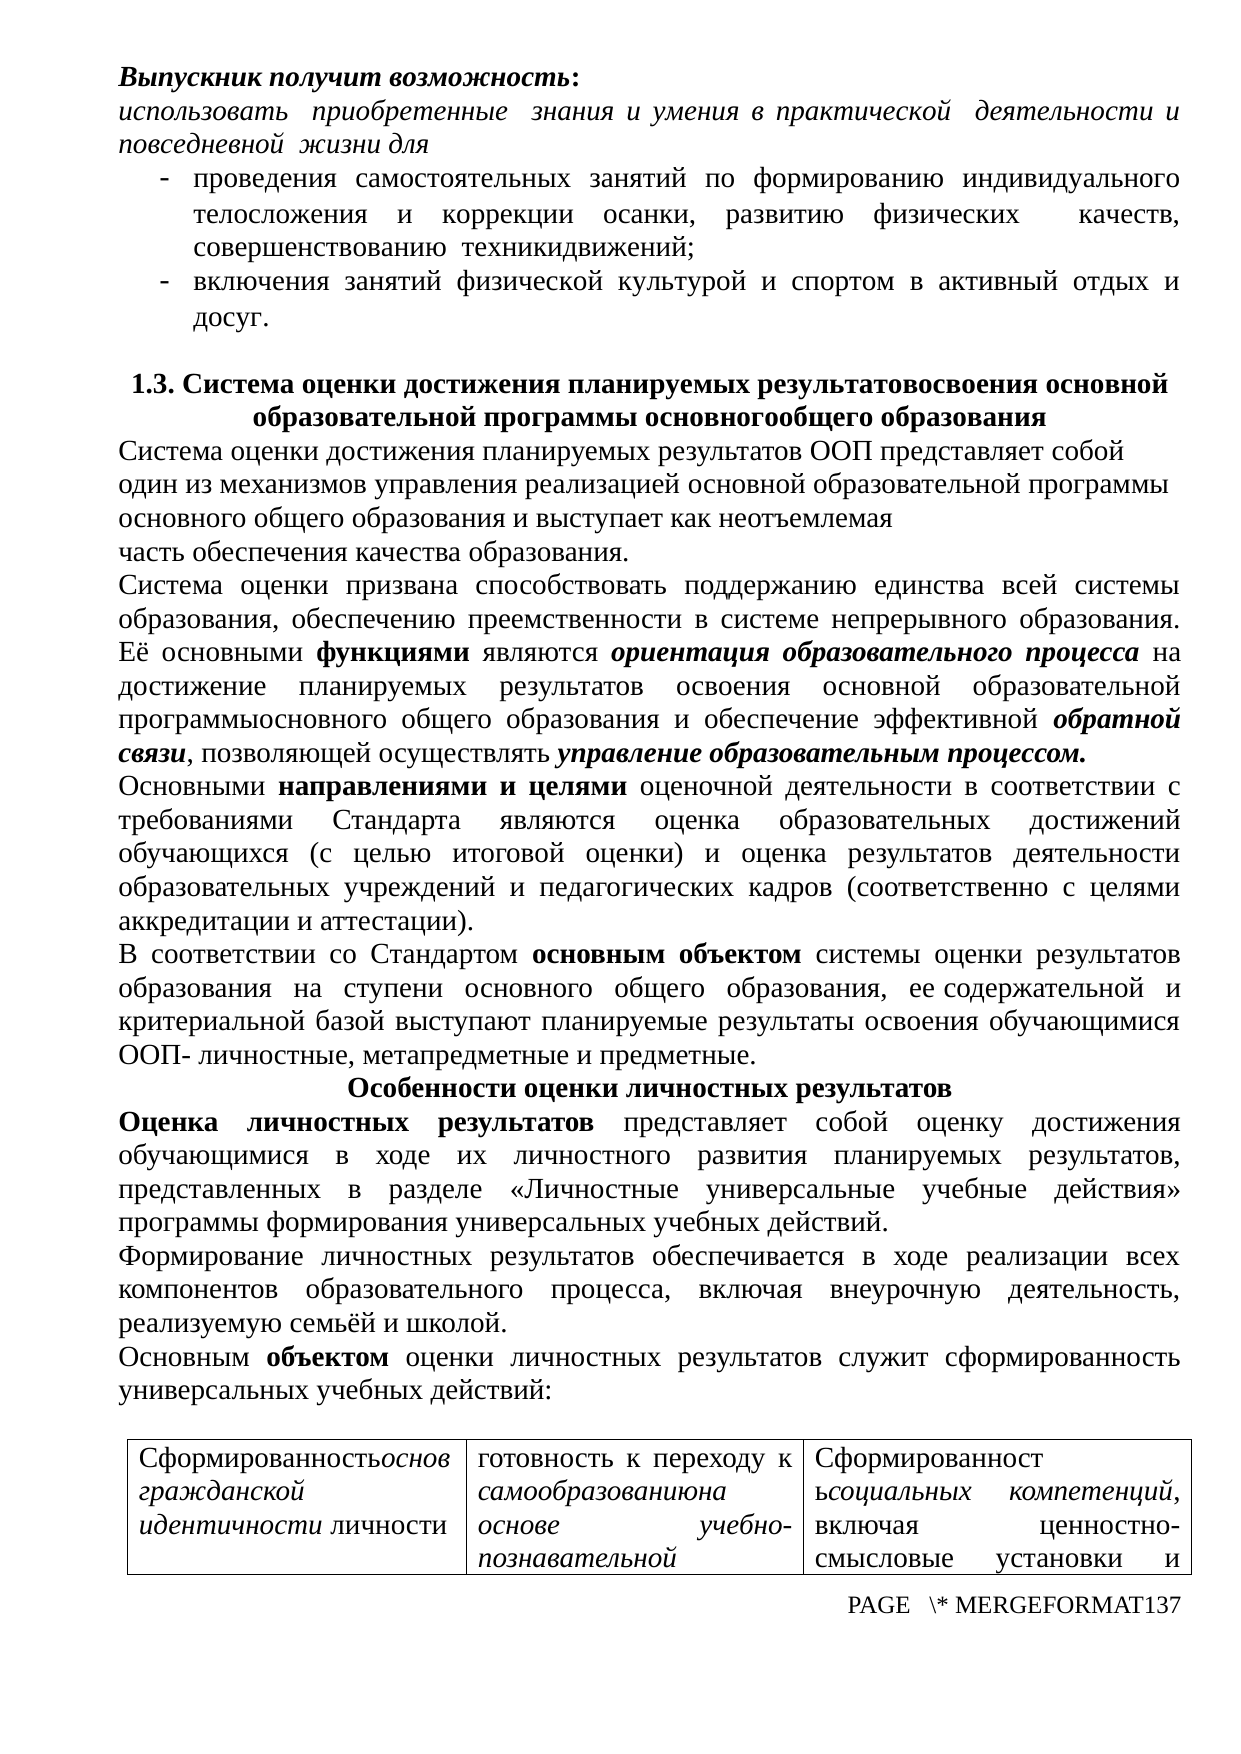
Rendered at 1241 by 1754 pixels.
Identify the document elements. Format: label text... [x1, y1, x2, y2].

list проведения самостоятельных занятий по формированию индивидуального телосложения и коррекции осанки, развитию физических качеств, совершенствованию техникидвижений; [156, 160, 1181, 263]
text Основными направлениями и целями оценочной деятельности в соответствии с требованиями Стандарта являются оценка образовательных достижений обучающихся (с целью итоговой оценки) и оценка результатов деятельности образовательных учреждений и педагогических кадров (соответственно с целями аккредитации и аттестации). [118, 768, 1181, 936]
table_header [804, 1440, 1191, 1574]
text Оценка личностных результатов представляет собой оценку достижения обучающимися в ходе их личностного развития планируемых результатов, представленных в разделе «Личностные универсальные учебные действия» программы формирования универсальных учебных действий. [118, 1104, 1181, 1238]
text использовать приобретенные знания и умения в практической деятельности и повседневной жизни для [118, 93, 1181, 160]
text Система оценки достижения планируемых результатов ООП представляет собой один из механизмов управления реализацией основной образовательной программы основного общего образования и выступает как неотъемлемая часть обеспечения качества образования. [118, 433, 1181, 567]
text Формирование личностных результатов обеспечивается в ходе реализации всех компонентов образовательного процесса, включая внеурочную деятельность, реализуемую семьёй и школой. [118, 1238, 1181, 1339]
text Особенности оценки личностных результатов [118, 1070, 1181, 1104]
text В соответствии со Стандартом основным объектом системы оценки результатов образования на ступени основного общего образования, ее содержательной и критериальной базой выступают планируемые результаты освоения обучающимися ООП- личностные, метапредметные и предметные. [118, 936, 1181, 1070]
text Выпускник получит возможность: [118, 59, 1181, 93]
list включения занятий физической культурой и спортом в активный отдых и досуг. [156, 263, 1181, 332]
text Система оценки призвана способствовать поддержанию единства всей системы образования, обеспечению преемственности в системе непрерывного образования. Её основными функциями являются ориентация образовательного процесса на достижение планируемых результатов освоения основной образовательной программыосновного общего образования и обеспечение эффективной обратной связи, позволяющей осуществлять управление образовательным процессом. [118, 567, 1181, 768]
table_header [128, 1440, 466, 1574]
text Основным объектом оценки личностных результатов служит сформированность универсальных учебных действий: [118, 1339, 1181, 1406]
text 1.3. Система оценки достижения планируемых результатовосвоения основной образовательной программы основногообщего образования [118, 366, 1181, 433]
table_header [467, 1440, 803, 1574]
